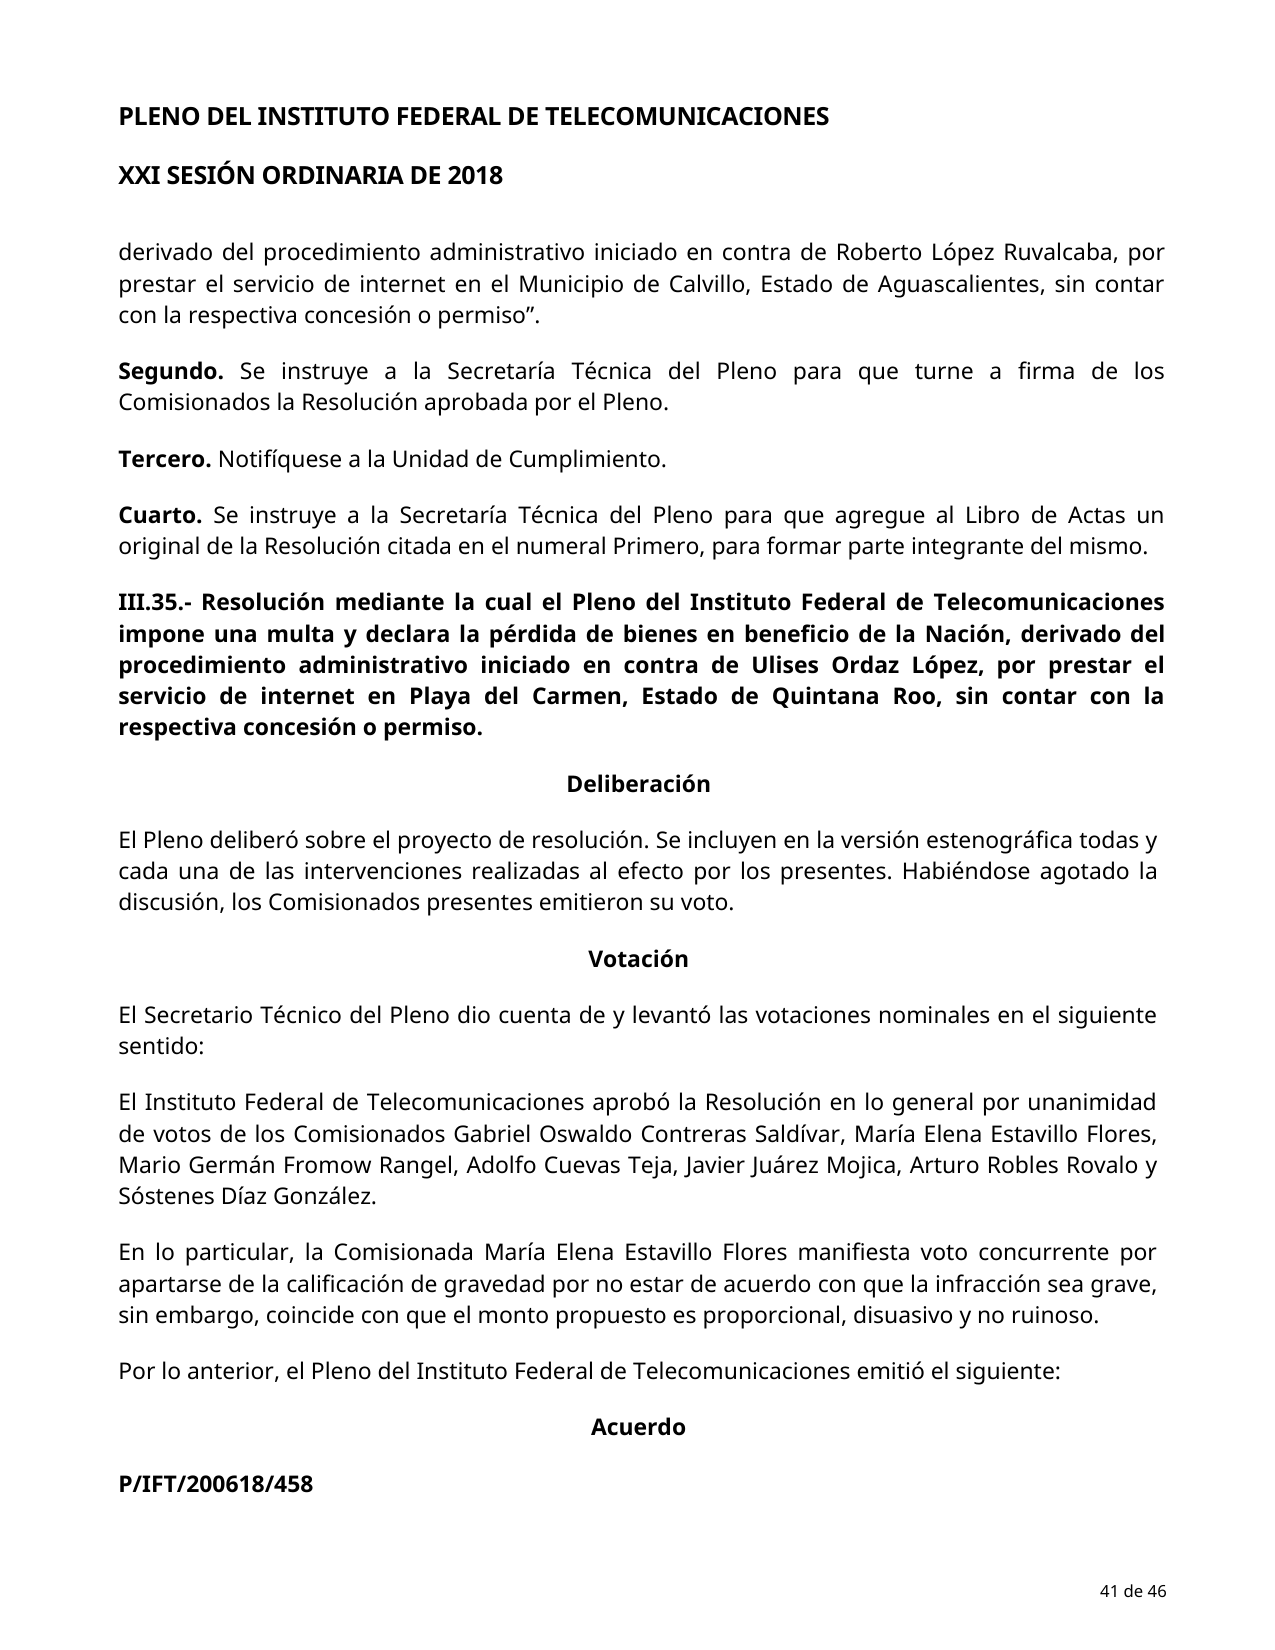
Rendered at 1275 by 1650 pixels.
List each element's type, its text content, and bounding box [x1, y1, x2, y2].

text Cuarto. Se instruye a la Secretaría Técnica del Pleno para que agregue al Libro de Actas un original de la Resolución citada en el numeral Primero, para formar parte integrante del mismo. [118, 499, 1166, 561]
text Deliberación [118, 767, 1159, 799]
text Votación [118, 942, 1159, 974]
text El Pleno deliberó sobre el proyecto de resolución. Se incluyen en la versión estenográfica todas y cada una de las intervenciones realizadas al efecto por los presentes. Habiéndose agotado la discusión, los Comisionados presentes emitieron su voto. [118, 824, 1159, 917]
text El Instituto Federal de Telecomunicaciones aprobó la Resolución en lo general por unanimidad de votos de los Comisionados Gabriel Oswaldo Contreras Saldívar, María Elena Estavillo Flores, Mario Germán Fromow Rangel, Adolfo Cuevas Teja, Javier Juárez Mojica, Arturo Robles Rovalo y Sóstenes Díaz González. [118, 1086, 1159, 1211]
text Por lo anterior, el Pleno del Instituto Federal de Telecomunicaciones emitió el siguiente: [118, 1355, 1159, 1386]
text III.35.- Resolución mediante la cual el Pleno del Instituto Federal de Telecomunicaciones impone una multa y declara la pérdida de bienes en beneficio de la Nación, derivado del procedimiento administrativo iniciado en contra de Ulises Ordaz López, por prestar el servicio de internet en Playa del Carmen, Estado de Quintana Roo, sin contar con la respectiva concesión o permiso. [118, 586, 1166, 742]
text En lo particular, la Comisionada María Elena Estavillo Flores manifiesta voto concurrente por apartarse de la calificación de gravedad por no estar de acuerdo con que la infracción sea grave, sin embargo, coincide con que el monto propuesto es proporcional, disuasivo y no ruinoso. [118, 1236, 1159, 1330]
text Segundo. Se instruye a la Secretaría Técnica del Pleno para que turne a firma de los Comisionados la Resolución aprobada por el Pleno. [118, 355, 1166, 417]
text El Secretario Técnico del Pleno dio cuenta de y levantó las votaciones nominales en el siguiente sentido: [118, 999, 1159, 1061]
text P/IFT/200618/458 [118, 1467, 1166, 1499]
text Tercero. Notifíquese a la Unidad de Cumplimiento. [118, 442, 1166, 474]
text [118, 236, 1166, 330]
text Acuerdo [118, 1411, 1159, 1442]
